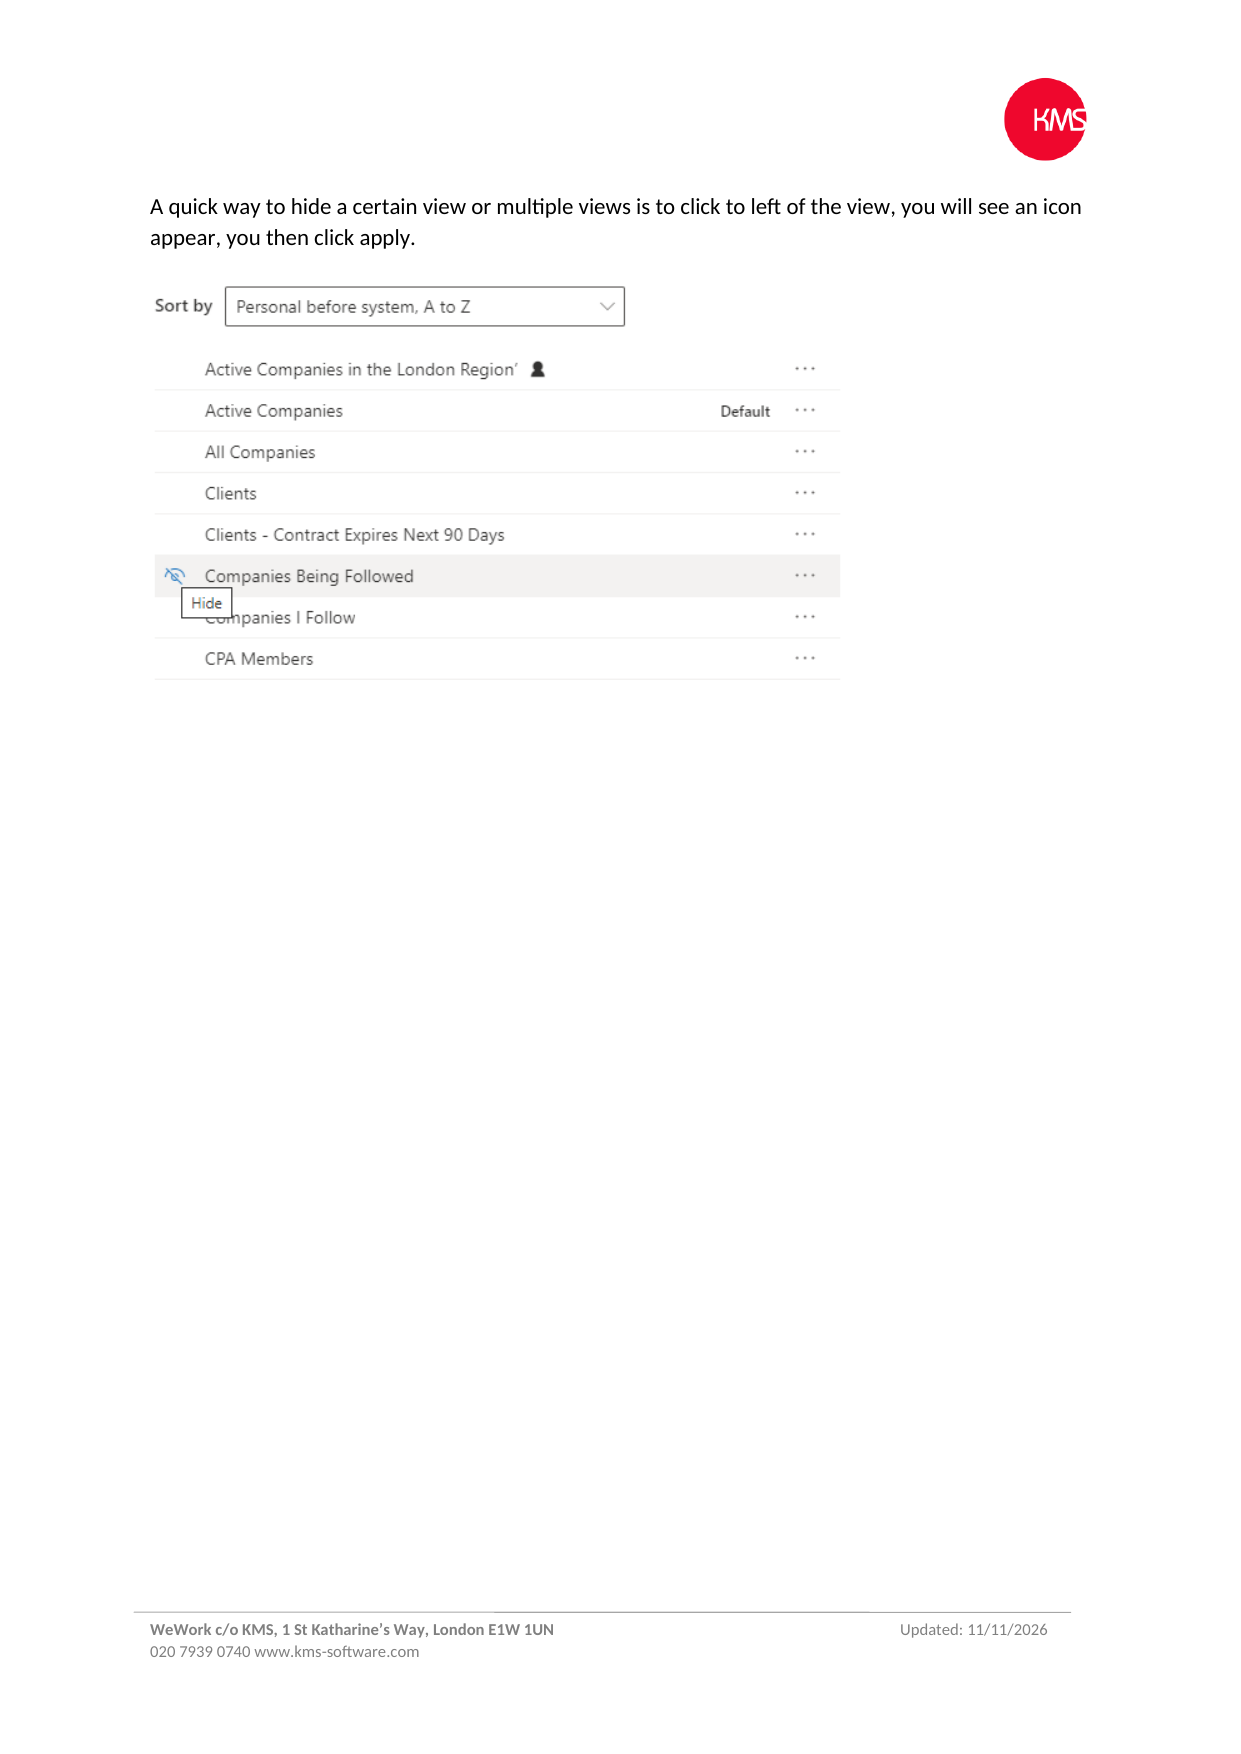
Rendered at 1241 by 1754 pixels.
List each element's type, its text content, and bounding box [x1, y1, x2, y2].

picture [150, 269, 859, 680]
picture [1000, 73, 1091, 165]
text A quick way to hide a certain view or multiple views is to click to left of the view, you will see an icon appear, you then click apply. [150, 192, 1090, 251]
